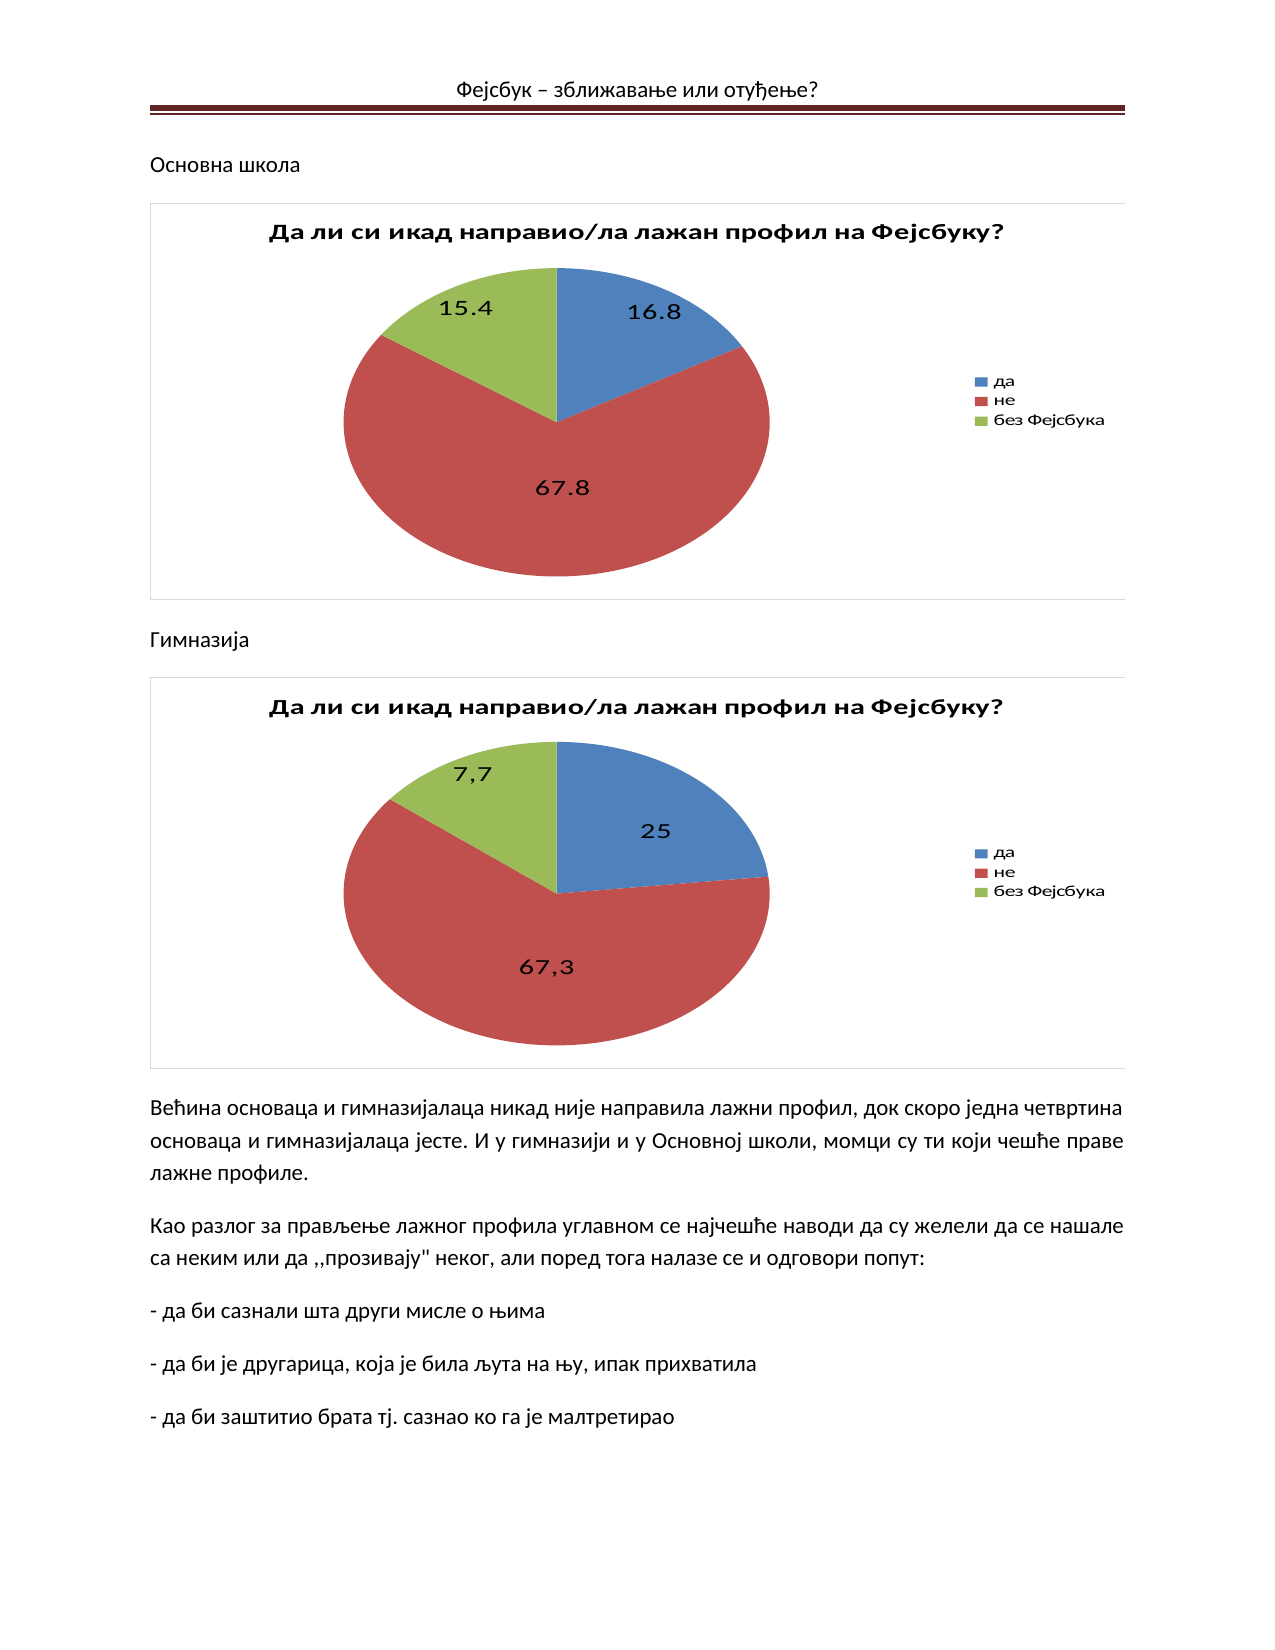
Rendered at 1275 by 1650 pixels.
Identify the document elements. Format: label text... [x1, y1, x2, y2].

text Основна школа [150, 150, 1125, 178]
text Као разлог за прављење лажног профила углавном се најчешће наводи да су желели да се нашале са неким или да ,,прозивају" неког, али поред тога налазе се и одговори попут: [150, 1211, 1125, 1271]
text Већина основаца и гимназијалаца никад није направила лажни профил, док скоро једна четвртина основаца и гимназијалаца јесте. И у гимназији и у Основној школи, момци су ти који чешће праве лажне профиле. [150, 1093, 1125, 1186]
text - да би је другарица, која је била љута на њу, ипак прихватила [150, 1349, 1125, 1377]
text - да би сазнали шта други мисле о њима [150, 1296, 1125, 1324]
text - да би заштитио брата тј. сазнао ко га је малтретирао [150, 1402, 1125, 1430]
text Гимназија [150, 625, 1125, 653]
